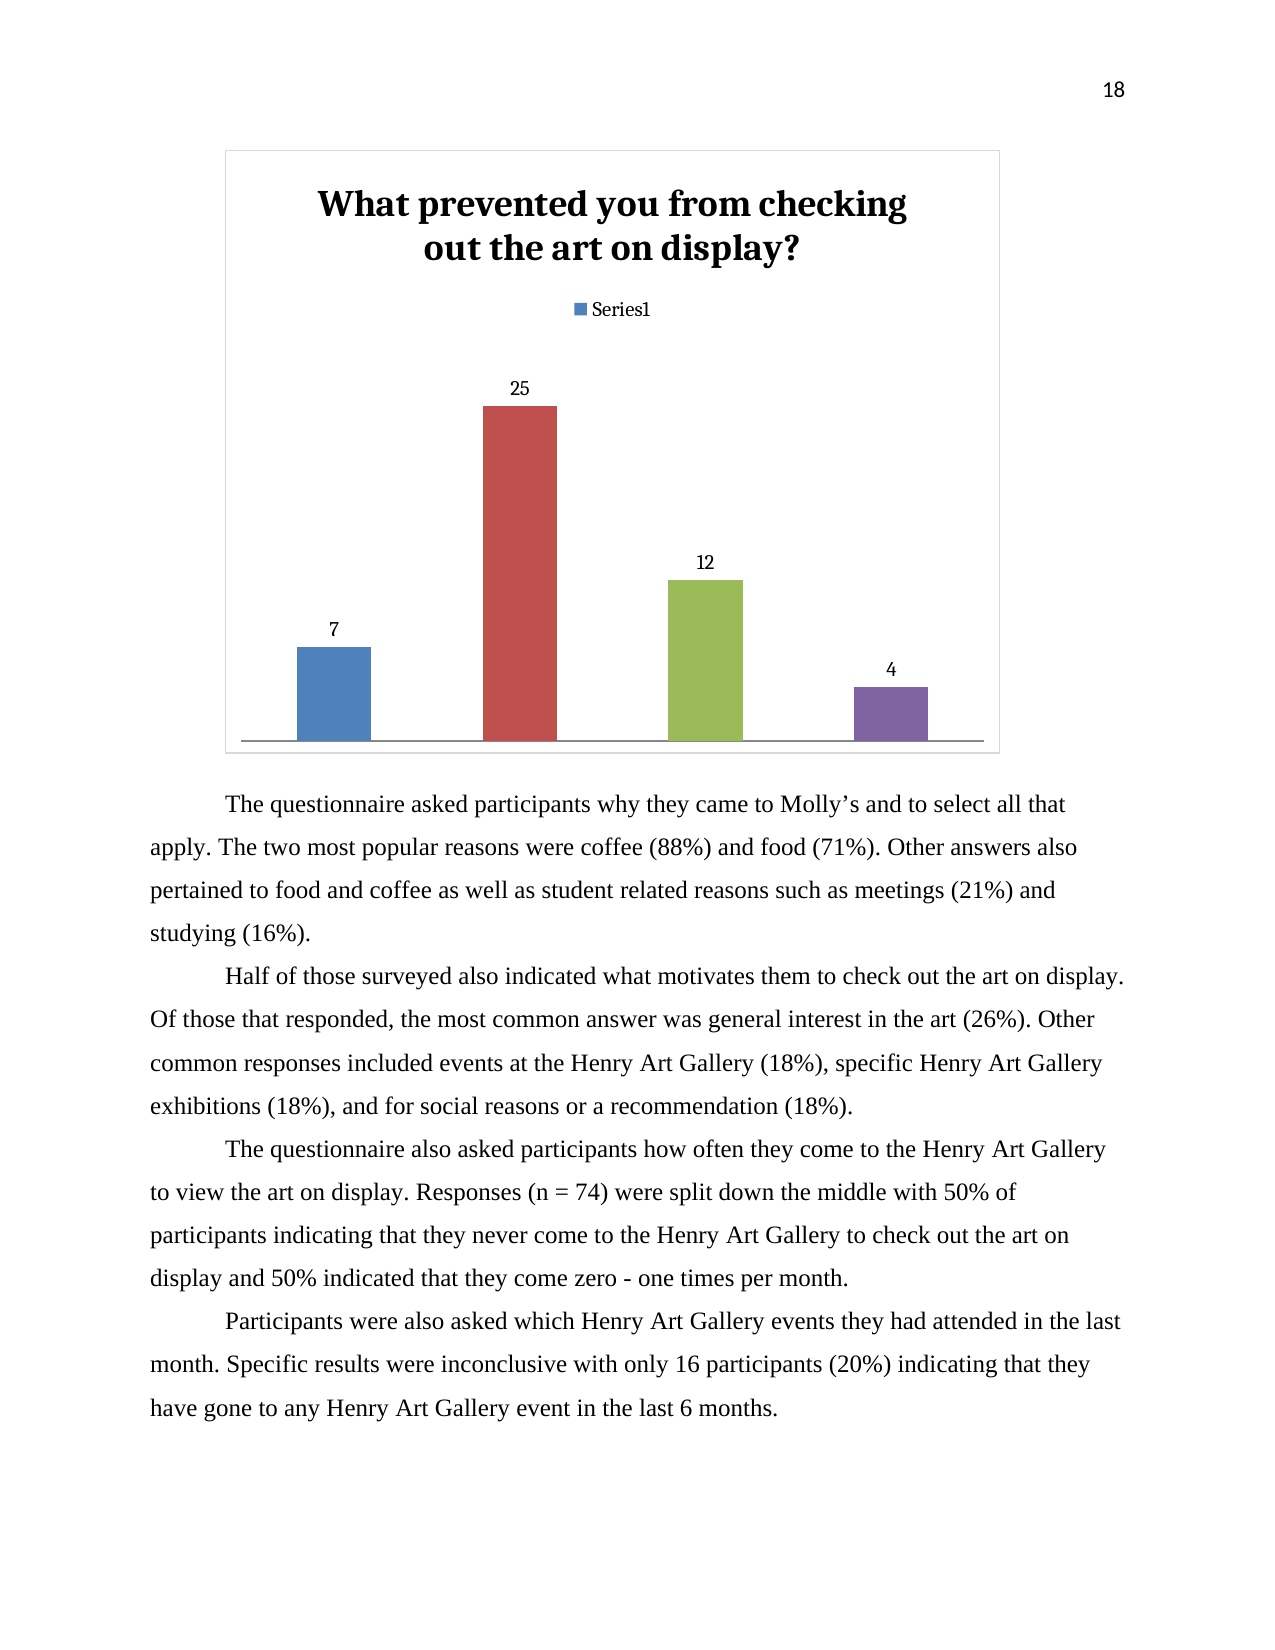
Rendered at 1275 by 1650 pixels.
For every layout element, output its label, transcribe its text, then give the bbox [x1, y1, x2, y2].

text Half of those surveyed also indicated what motivates them to check out the art on display. Of those that responded, the most common answer was general interest in the art (26%). Other common responses included events at the Henry Art Gallery (18%), specific Henry Art Gallery exhibitions (18%), and for social reasons or a recommendation (18%). [150, 961, 1125, 1119]
text The questionnaire asked participants why they came to Molly’s and to select all that apply. The two most popular reasons were coffee (88%) and food (71%). Other answers also pertained to food and coffee as well as student related reasons such as meetings (21%) and studying (16%). [150, 789, 1125, 947]
text The questionnaire also asked participants how often they come to the Henry Art Gallery to view the art on display. Responses (n = 74) were split down the middle with 50% of participants indicating that they never come to the Henry Art Gallery to check out the art on display and 50% indicated that they come zero - one times per month. [150, 1134, 1125, 1292]
text Participants were also asked which Henry Art Gallery events they had attended in the last month. Specific results were inconclusive with only 16 participants (20%) indicating that they have gone to any Henry Art Gallery event in the last 6 months. [150, 1306, 1125, 1421]
